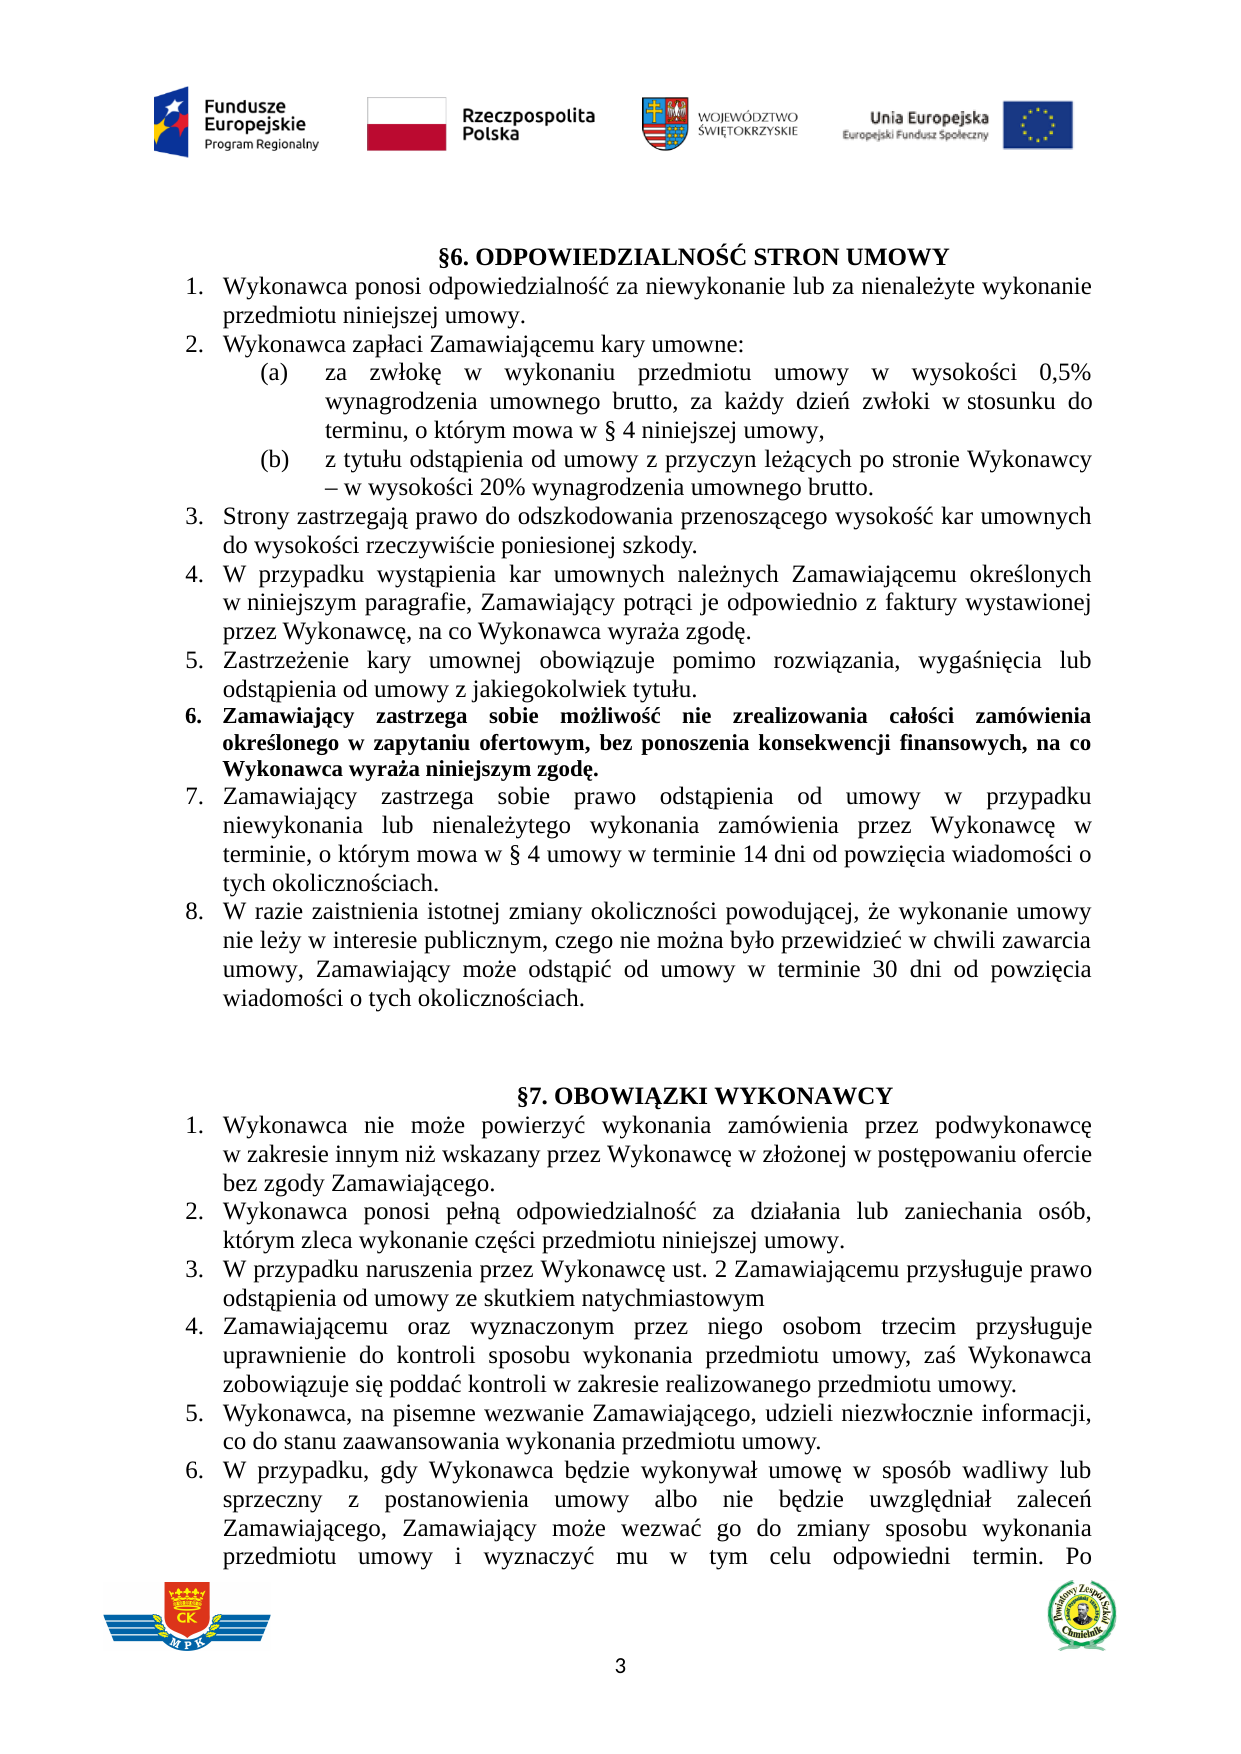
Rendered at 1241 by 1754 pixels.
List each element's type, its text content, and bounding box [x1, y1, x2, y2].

list z tytułu odstąpienia od umowy z przyczyn leżących po stronie Wykonawcy – w wysokości 20% wynagrodzenia umownego brutto. [260, 444, 1093, 501]
list Zamawiającemu oraz wyznaczonym przez niego osobom trzecim przysługuje uprawnienie do kontroli sposobu wykonania przedmiotu umowy, zaś Wykonawca zobowiązuje się poddać kontroli w zakresie realizowanego przedmiotu umowy. [185, 1311, 1093, 1398]
picture [147, 73, 1093, 185]
picture [103, 1582, 271, 1651]
list Wykonawca, na pisemne wezwanie Zamawiającego, udzieli niezwłocznie informacji, co do stanu zaawansowania wykonania przedmiotu umowy. [185, 1398, 1093, 1455]
list W razie zaistnienia istotnej zmiany okoliczności powodującej, że wykonanie umowy nie leży w interesie publicznym, czego nie można było przewidzieć w chwili zawarcia umowy, Zamawiający może odstąpić od umowy w terminie 30 dni od powzięcia wiadomości o tych okolicznościach. [185, 896, 1093, 1011]
list Wykonawca ponosi pełną odpowiedzialność za działania lub zaniechania osób, którym zleca wykonanie części przedmiotu niniejszej umowy. [185, 1196, 1093, 1254]
list Wykonawca zapłaci Zamawiającemu kary umowne: [185, 329, 1093, 357]
list za zwłokę w wykonaniu przedmiotu umowy w wysokości 0,5% wynagrodzenia umownego brutto, za każdy dzień zwłoki w stosunku do terminu, o którym mowa w § 4 niniejszej umowy, [260, 357, 1093, 444]
picture [1047, 1580, 1117, 1651]
list W przypadku naruszenia przez Wykonawcę ust. 2 Zamawiającemu przysługuje prawo odstąpienia od umowy ze skutkiem natychmiastowym [185, 1254, 1093, 1311]
list Wykonawca ponosi odpowiedzialność za niewykonanie lub za nienależyte wykonanie przedmiotu niniejszej umowy. [185, 271, 1093, 329]
list W przypadku wystąpienia kar umownych należnych Zamawiającemu określonych w niniejszym paragrafie, Zamawiający potrąci je odpowiednio z faktury wystawionej przez Wykonawcę, na co Wykonawca wyraża zgodę. [185, 559, 1093, 645]
list §7. OBOWIĄZKI WYKONAWCY [444, 1081, 1093, 1110]
list §6. ODPOWIEDZIALNOŚĆ STRON UMOWY [223, 242, 1093, 271]
list Strony zastrzegają prawo do odszkodowania przenoszącego wysokość kar umownych do wysokości rzeczywiście poniesionej szkody. [185, 501, 1093, 559]
list Zastrzeżenie kary umownej obowiązuje pomimo rozwiązania, wygaśnięcia lub odstąpienia od umowy z jakiegokolwiek tytułu. [185, 645, 1093, 702]
list Zamawiający zastrzega sobie prawo odstąpienia od umowy w przypadku niewykonania lub nienależytego wykonania zamówienia przez Wykonawcę w terminie, o którym mowa w § 4 umowy w terminie 14 dni od powzięcia wiadomości o tych okolicznościach. [185, 781, 1093, 896]
list Wykonawca nie może powierzyć wykonania zamówienia przez podwykonawcę w zakresie innym niż wskazany przez Wykonawcę w złożonej w postępowaniu ofercie bez zgody Zamawiającego. [185, 1110, 1093, 1196]
list Zamawiający zastrzega sobie możliwość nie zrealizowania całości zamówienia określonego w zapytaniu ofertowym, bez ponoszenia konsekwencji finansowych, na co Wykonawca wyraża niniejszym zgodę. [185, 702, 1093, 781]
